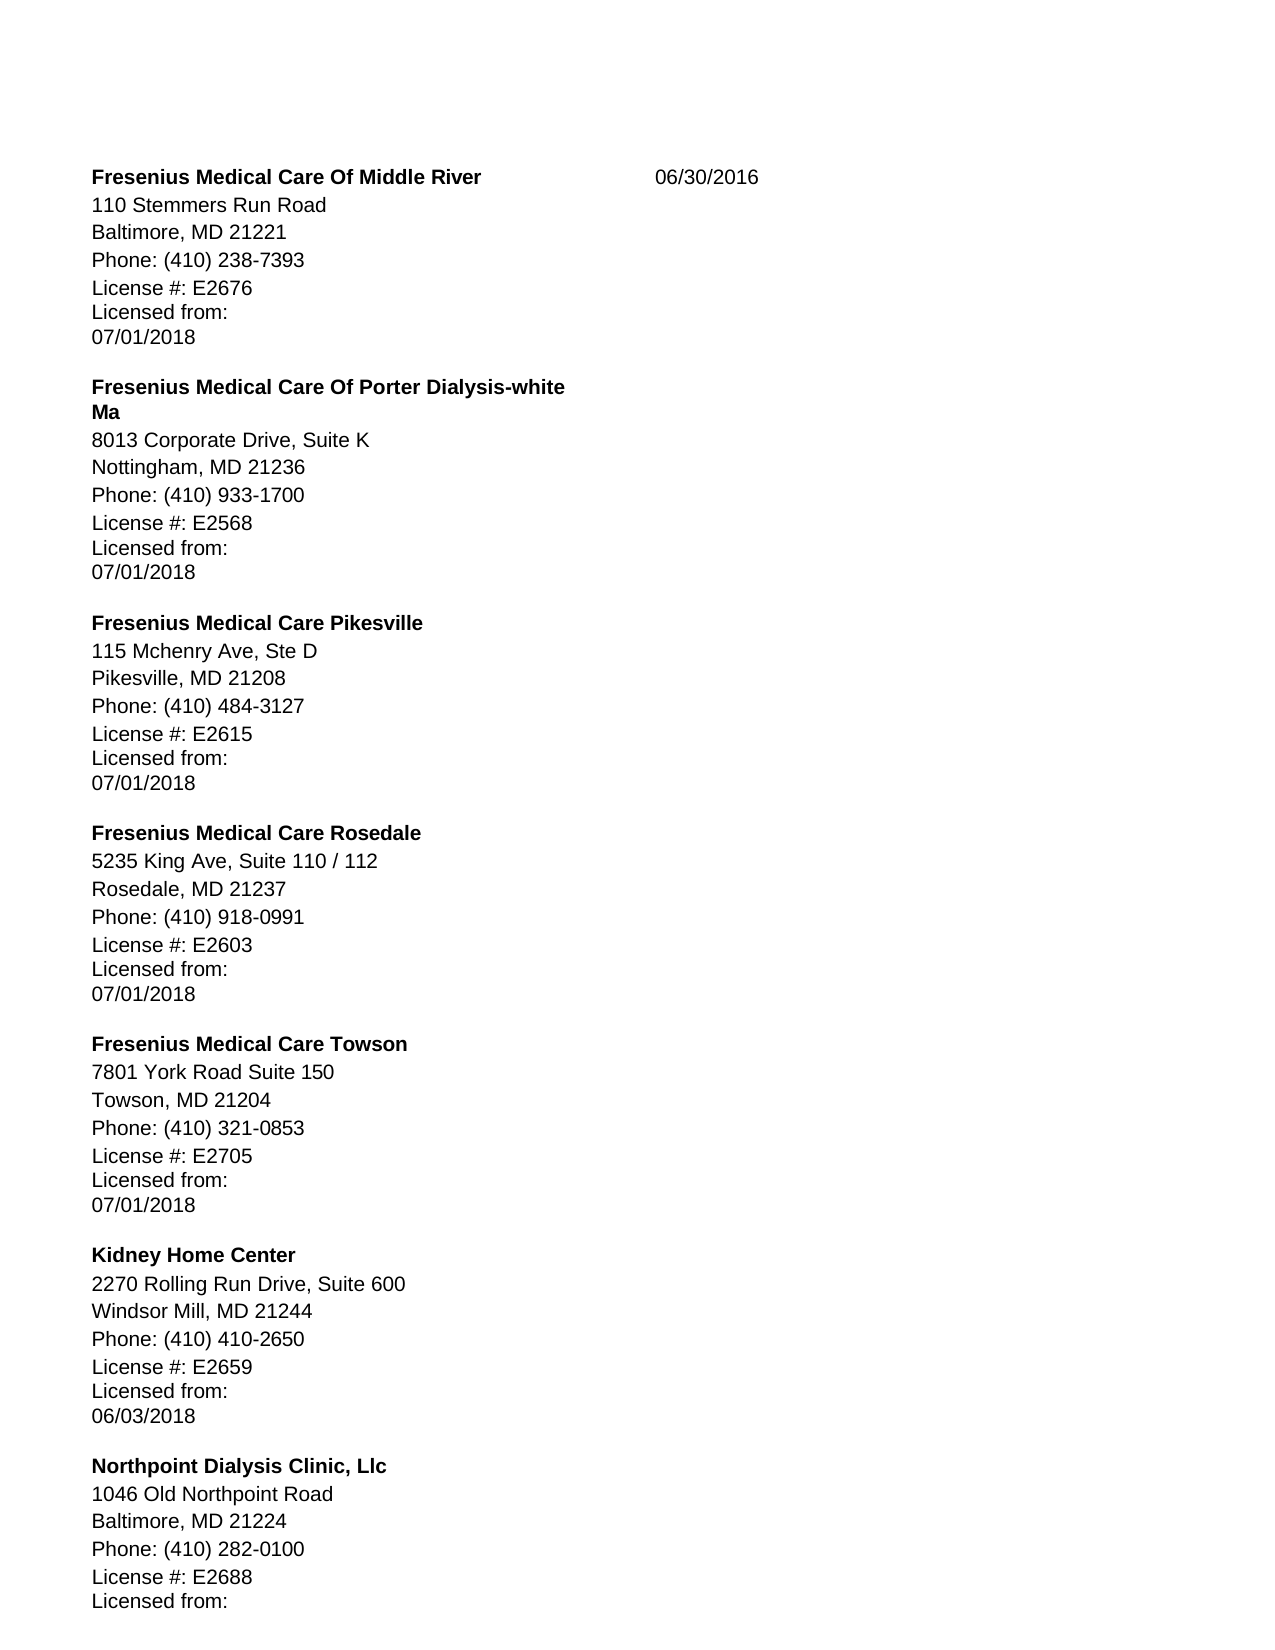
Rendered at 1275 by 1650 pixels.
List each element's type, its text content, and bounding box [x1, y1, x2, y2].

subtitle Kidney Home Center [91, 1243, 569, 1267]
text Phone: (410) 238-7393 [91, 248, 569, 272]
text 5235 King Ave, Suite 110 / 112 [91, 849, 569, 873]
text License #: E2568 Licensed from: 07/01/2018 [91, 511, 338, 584]
text Rosedale, MD 21237 [91, 877, 569, 901]
text Phone: (410) 321-0853 [91, 1116, 569, 1140]
text 2270 Rolling Run Drive, Suite 600 Windsor Mill, MD 21244 [91, 1272, 474, 1323]
text License #: E2688 Licensed from: 06/30/2016 [91, 1565, 338, 1613]
subtitle Fresenius Medical Care Of Porter Dialysis-white Ma [91, 375, 565, 423]
text Phone: (410) 484-3127 [91, 694, 569, 718]
subtitle Fresenius Medical Care Pikesville [91, 610, 569, 634]
subtitle Fresenius Medical Care Of Middle River [91, 164, 569, 188]
text License #: E2603 Licensed from: 07/01/2018 [91, 933, 338, 1006]
text Towson, MD 21204 [91, 1088, 569, 1112]
subtitle Fresenius Medical Care Towson [91, 1032, 569, 1056]
text License #: E2615 Licensed from: 07/01/2018 [91, 721, 338, 794]
subtitle Fresenius Medical Care Rosedale [91, 821, 569, 845]
text 7801 York Road Suite 150 [91, 1060, 569, 1084]
text Phone: (410) 410-2650 [91, 1327, 569, 1351]
text License #: E2688 Licensed from: 06/30/2016 [655, 164, 925, 188]
text License #: E2676 Licensed from: 07/01/2018 [91, 276, 338, 349]
text License #: E2659 Licensed from: 06/03/2018 [91, 1354, 338, 1428]
text License #: E2705 Licensed from: 07/01/2018 [91, 1144, 338, 1217]
text Northpoint Dialysis Clinic, Llc 1046 Old Northpoint Road Baltimore, MD 21224 [91, 1454, 402, 1533]
text 115 Mchenry Ave, Ste D Pikesville, MD 21208 [91, 638, 402, 690]
text Phone: (410) 918-0991 [91, 905, 569, 929]
text Phone: (410) 933-1700 [91, 483, 569, 507]
text 110 Stemmers Run Road Baltimore, MD 21221 [91, 193, 402, 244]
text 8013 Corporate Drive, Suite K Nottingham, MD 21236 [91, 428, 402, 479]
text Phone: (410) 282-0100 [91, 1537, 569, 1561]
